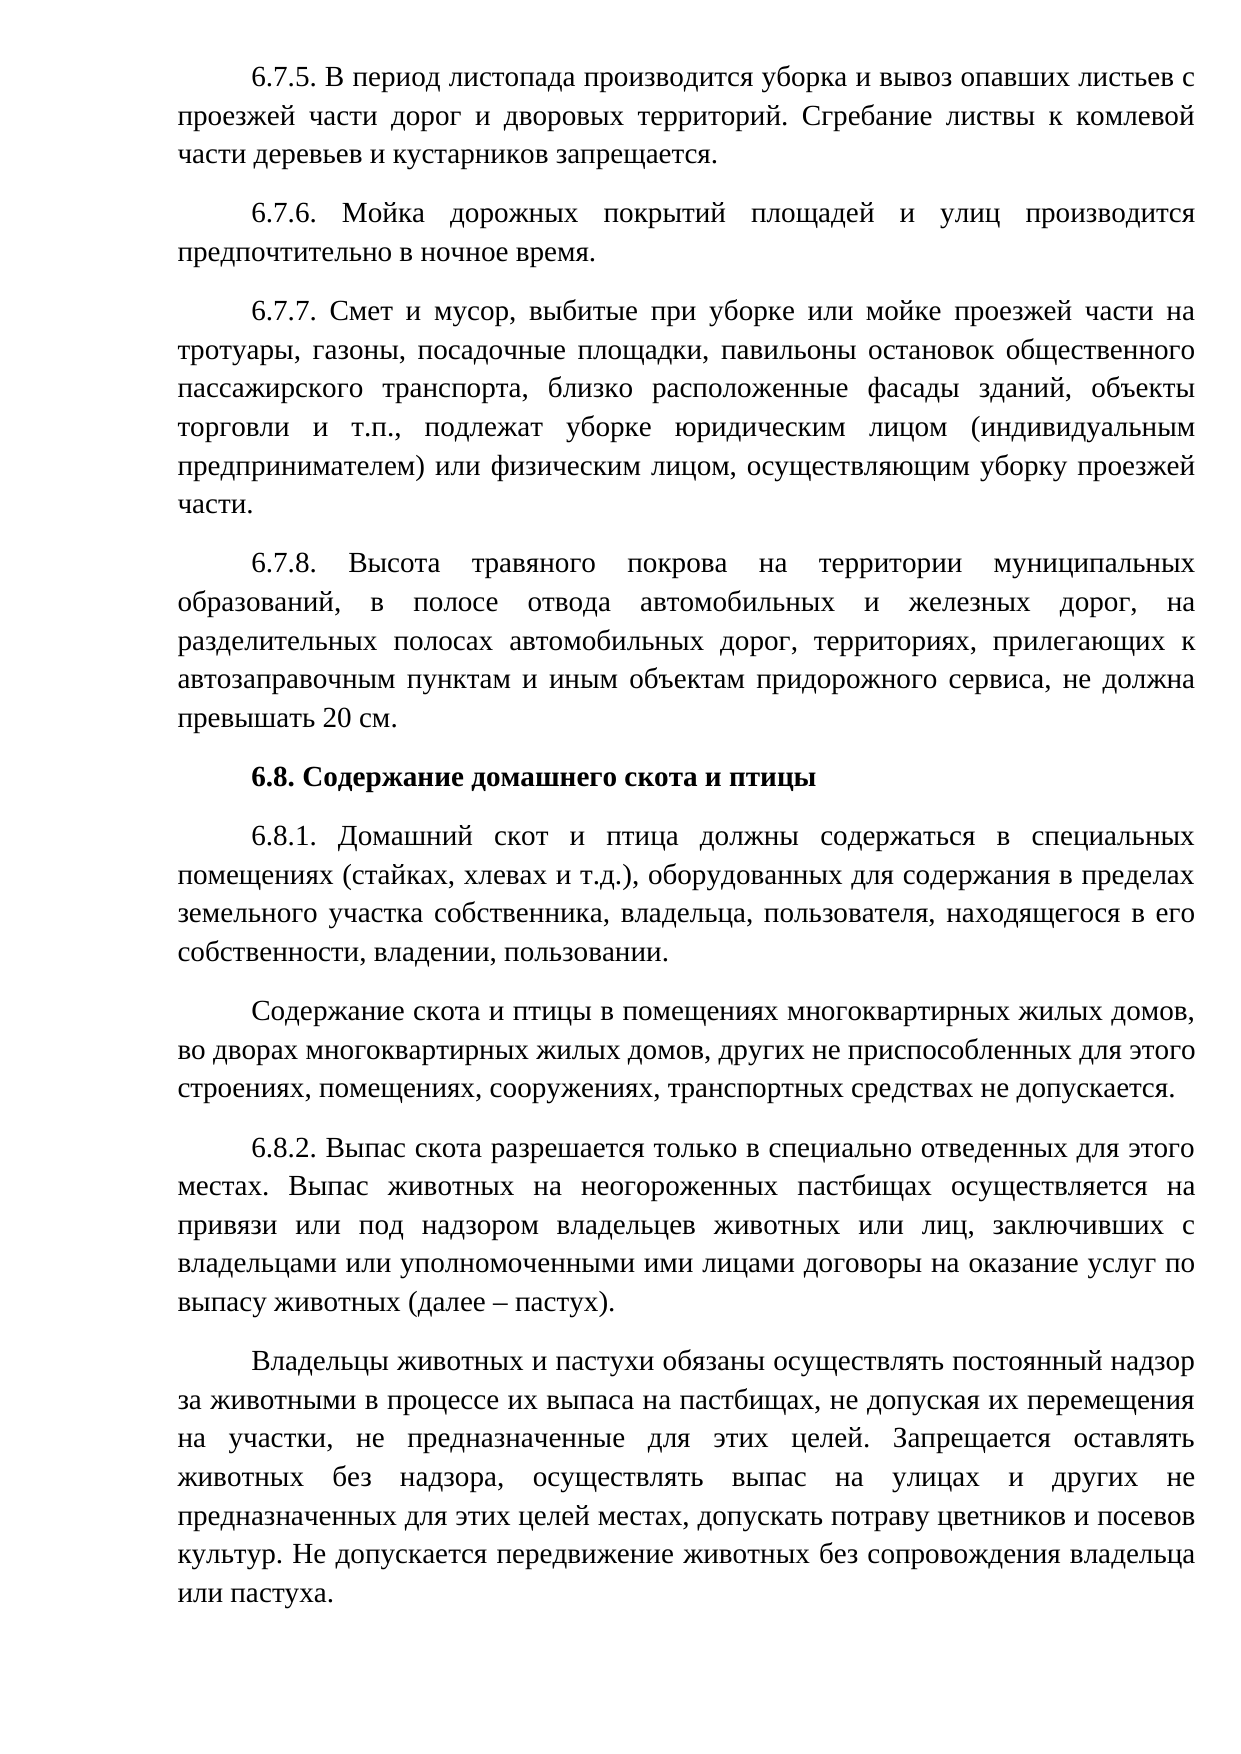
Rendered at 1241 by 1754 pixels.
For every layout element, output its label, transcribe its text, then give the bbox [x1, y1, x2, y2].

text 6.7.6. Мойка дорожных покрытий площадей и улиц производится предпочтительно в ночное время. [177, 196, 1196, 268]
text Содержание скота и птицы в помещениях многоквартирных жилых домов, во дворах многоквартирных жилых домов, других не приспособленных для этого строениях, помещениях, сооружениях, транспортных средствах не допускается. [177, 993, 1196, 1104]
text 6.8. Содержание домашнего скота и птицы [177, 759, 1196, 793]
text 6.8.1. Домашний скот и птица должны содержаться в специальных помещениях (стайках, хлевах и т.д.), оборудованных для содержания в пределах земельного участка собственника, владельца, пользователя, находящегося в его собственности, владении, пользовании. [177, 818, 1196, 968]
text Владельцы животных и пастухи обязаны осуществлять постоянный надзор за животными в процессе их выпаса на пастбищах, не допуская их перемещения на участки, не предназначенные для этих целей. Запрещается оставлять животных без надзора, осуществлять выпас на улицах и других не предназначенных для этих целей местах, допускать потраву цветников и посевов культур. Не допускается передвижение животных без сопровождения владельца или пастуха. [177, 1343, 1196, 1608]
text 6.7.8. Высота травяного покрова на территории муниципальных образований, в полосе отвода автомобильных и железных дорог, на разделительных полосах автомобильных дорог, территориях, прилегающих к автозаправочным пунктам и иным объектам придорожного сервиса, не должна превышать 20 см. [177, 546, 1196, 733]
text 6.7.7. Смет и мусор, выбитые при уборке или мойке проезжей части на тротуары, газоны, посадочные площадки, павильоны остановок общественного пассажирского транспорта, близко расположенные фасады зданий, объекты торговли и т.п., подлежат уборке юридическим лицом (индивидуальным предпринимателем) или физическим лицом, осуществляющим уборку проезжей части. [177, 293, 1196, 520]
text 6.8.2. Выпас скота разрешается только в специально отведенных для этого местах. Выпас животных на неогороженных пастбищах осуществляется на привязи или под надзором владельцев животных или лиц, заключивших с владельцами или уполномоченными ими лицами договоры на оказание услуг по выпасу животных (далее – пастух). [177, 1130, 1196, 1318]
text 6.7.5. В период листопада производится уборка и вывоз опавших листьев с проезжей части дорог и дворовых территорий. Сгребание листвы к комлевой части деревьев и кустарников запрещается. [177, 59, 1196, 170]
